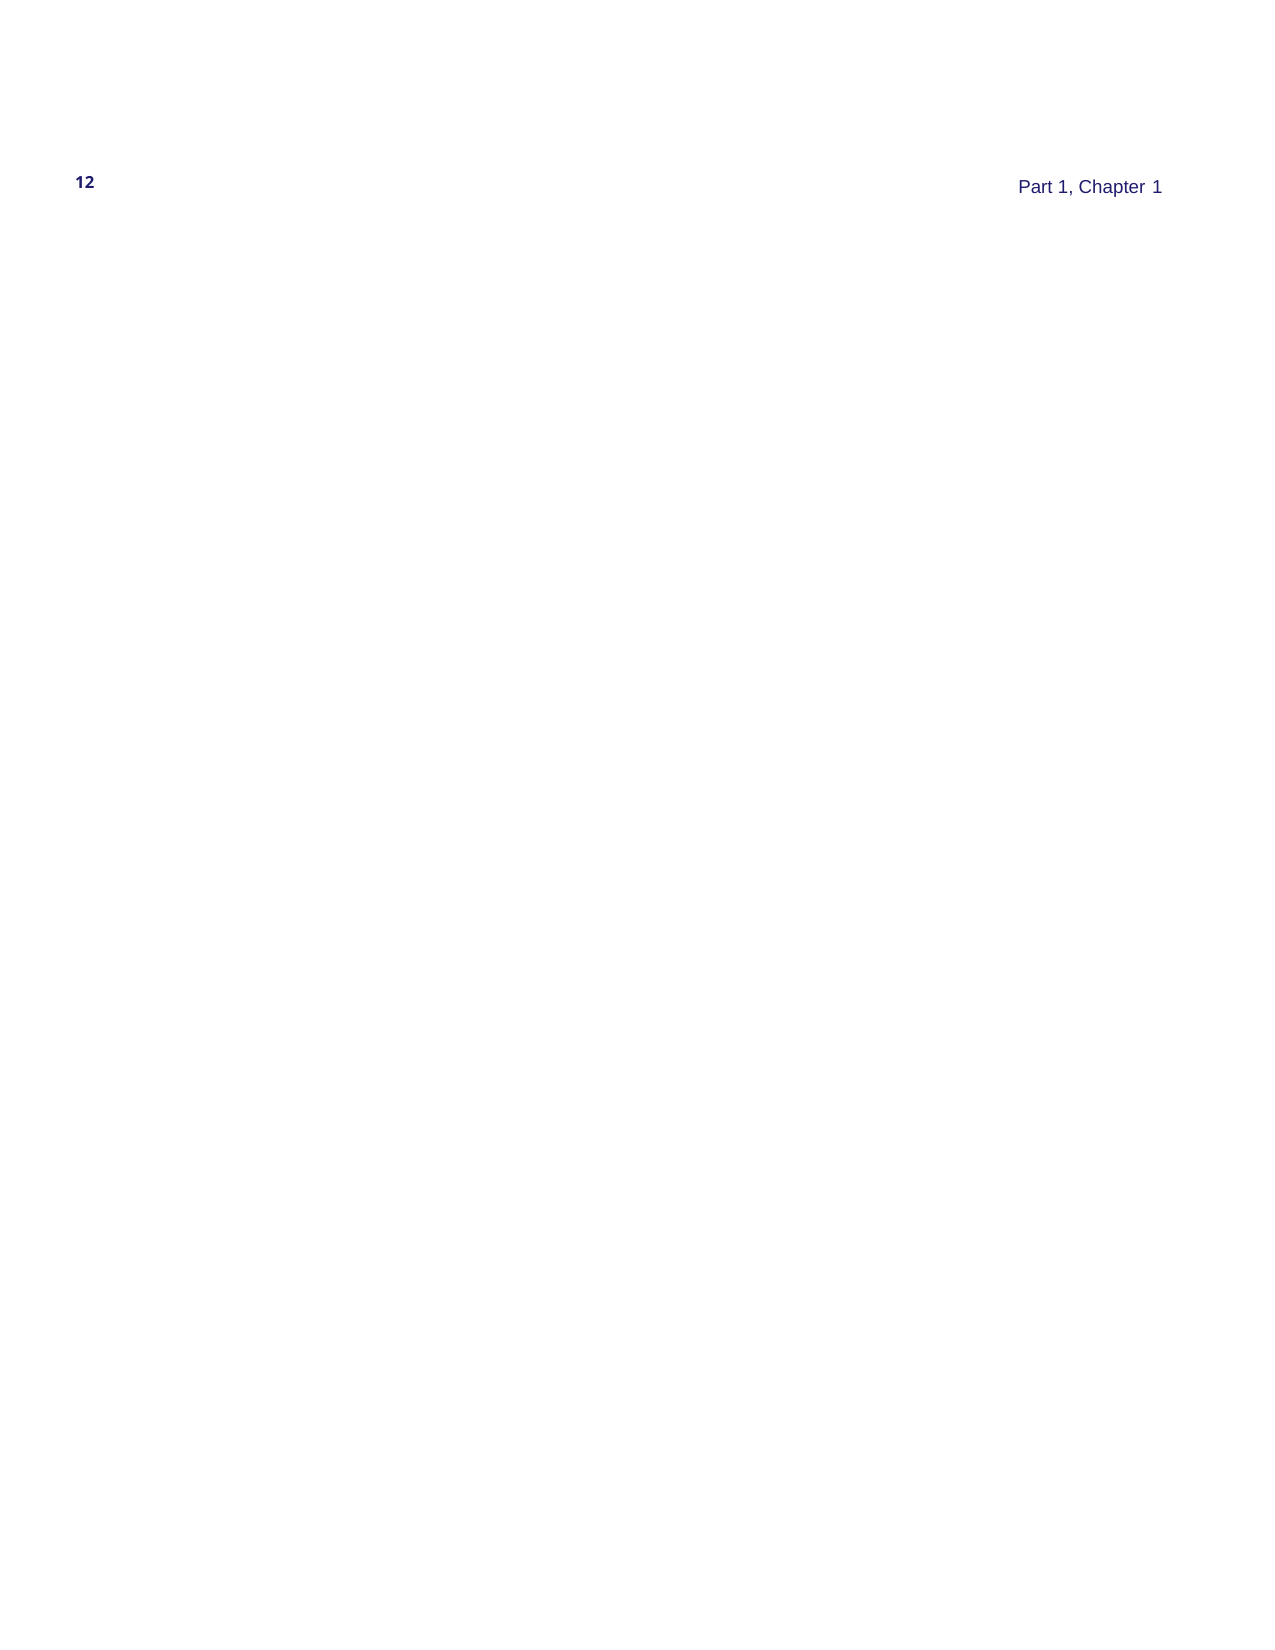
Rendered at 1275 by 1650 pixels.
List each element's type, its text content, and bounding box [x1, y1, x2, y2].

text 12 Part 1, Chapter 1 [75, 171, 1223, 198]
